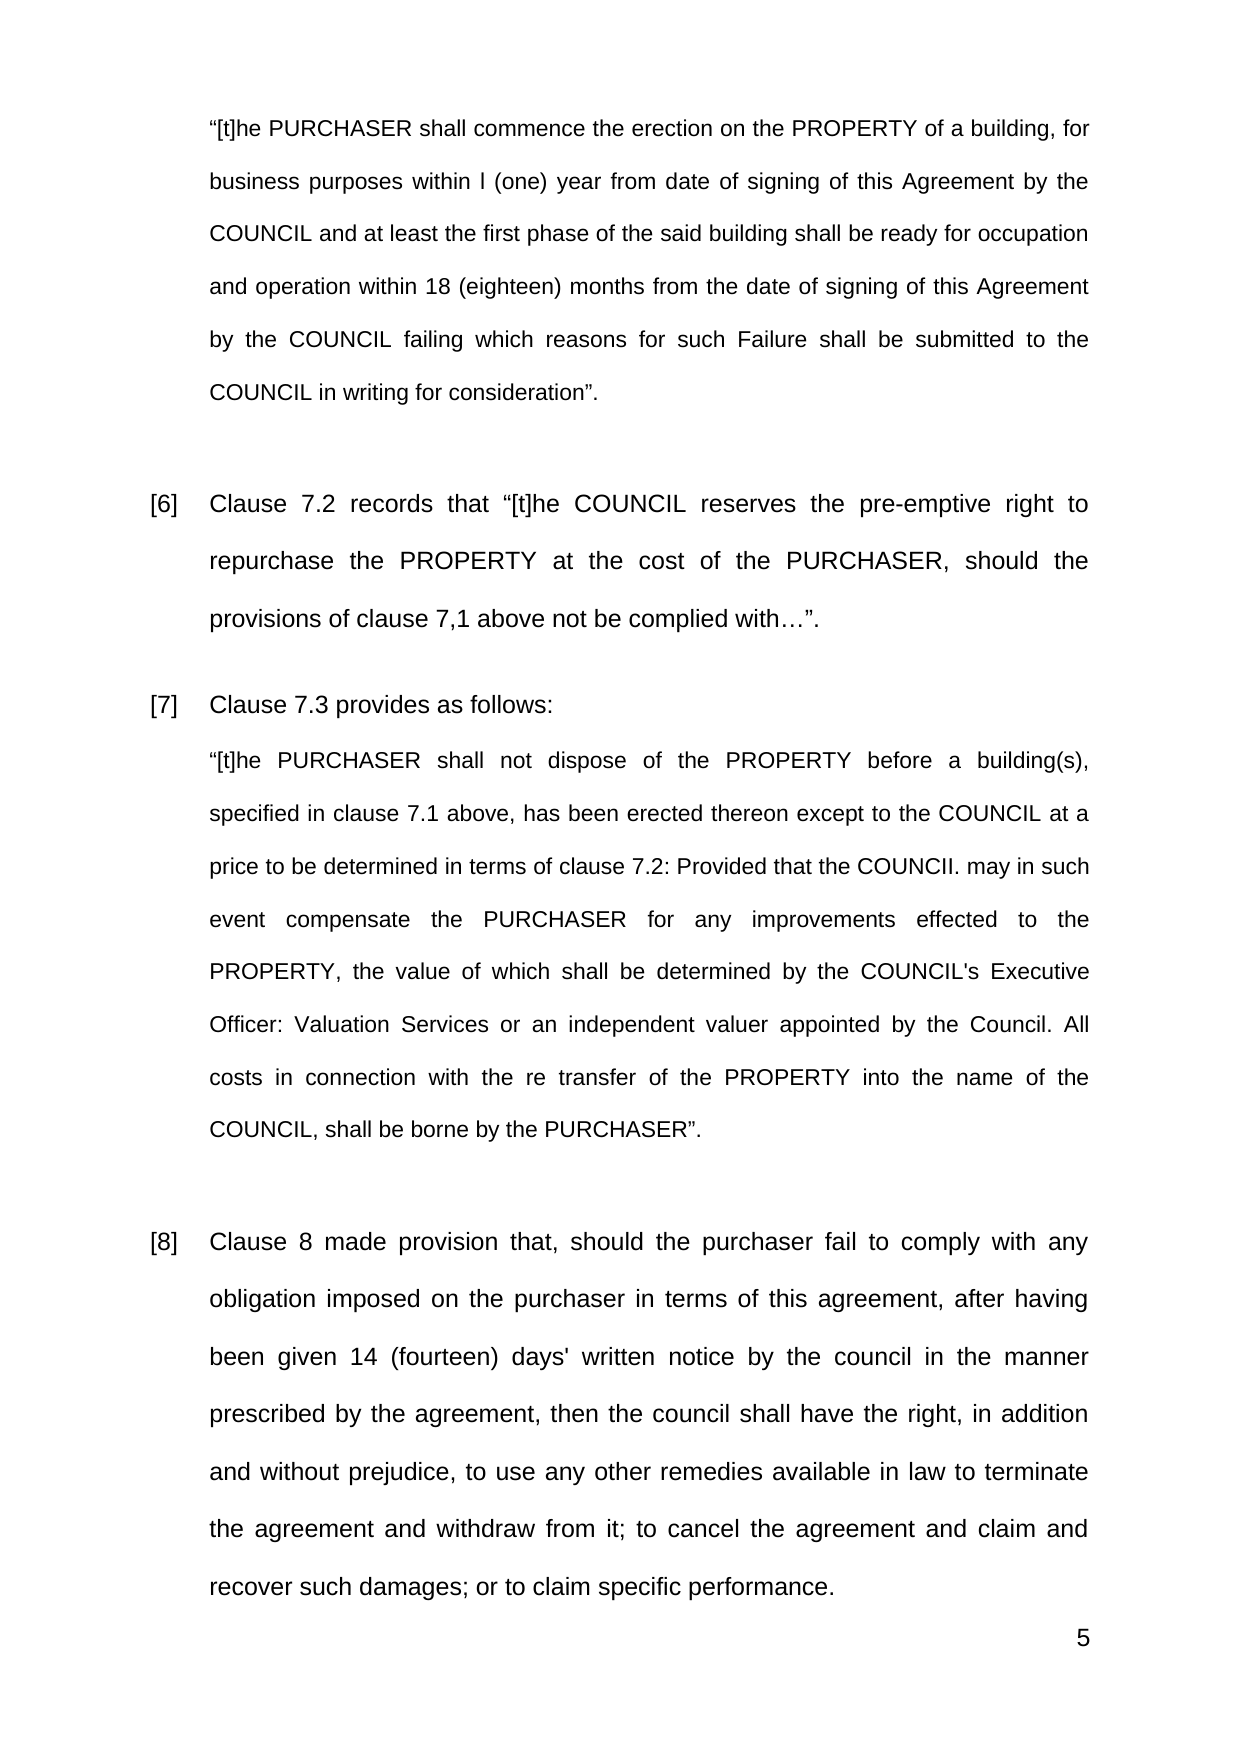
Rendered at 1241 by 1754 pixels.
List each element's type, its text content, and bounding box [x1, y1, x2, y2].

list Clause 7.2 records that “[t]he COUNCIL reserves the pre-emptive right to repurchase the PROPERTY at the cost of the PURCHASER, should the provisions of clause 7,1 above not be complied with…”. [150, 489, 1090, 632]
list Clause 8 made provision that, should the purchaser fail to comply with any obligation imposed on the purchaser in terms of this agreement, after having been given 14 (fourteen) days' written notice by the council in the manner prescribed by the agreement, then the council shall have the right, in addition and without prejudice, to use any other remedies available in law to terminate the agreement and withdraw from it; to cancel the agreement and claim and recover such damages; or to claim specific performance. [150, 1227, 1090, 1600]
list Clause 7.3 provides as follows: [150, 690, 1090, 719]
list “[t]he PURCHASER shall not dispose of the PROPERTY before a building(s), specified in clause 7.1 above, has been erected thereon except to the COUNCIL at a price to be determined in terms of clause 7.2: Provided that the COUNCII. may in such event compensate the PURCHASER for any improvements effected to the PROPERTY, the value of which shall be determined by the COUNCIL's Executive Officer: Valuation Services or an independent valuer appointed by the Council. All costs in connection with the re transfer of the PROPERTY into the name of the COUNCIL, shall be borne by the PURCHASER”. [209, 747, 1090, 1143]
list “[t]he PURCHASER shall commence the erection on the PROPERTY of a building, for business purposes within l (one) year from date of signing of this Agreement by the COUNCIL and at least the first phase of the said building shall be ready for occupation and operation within 18 (eighteen) months from the date of signing of this Agreement by the COUNCIL failing which reasons for such Failure shall be submitted to the COUNCIL in writing for consideration”. [209, 115, 1090, 405]
